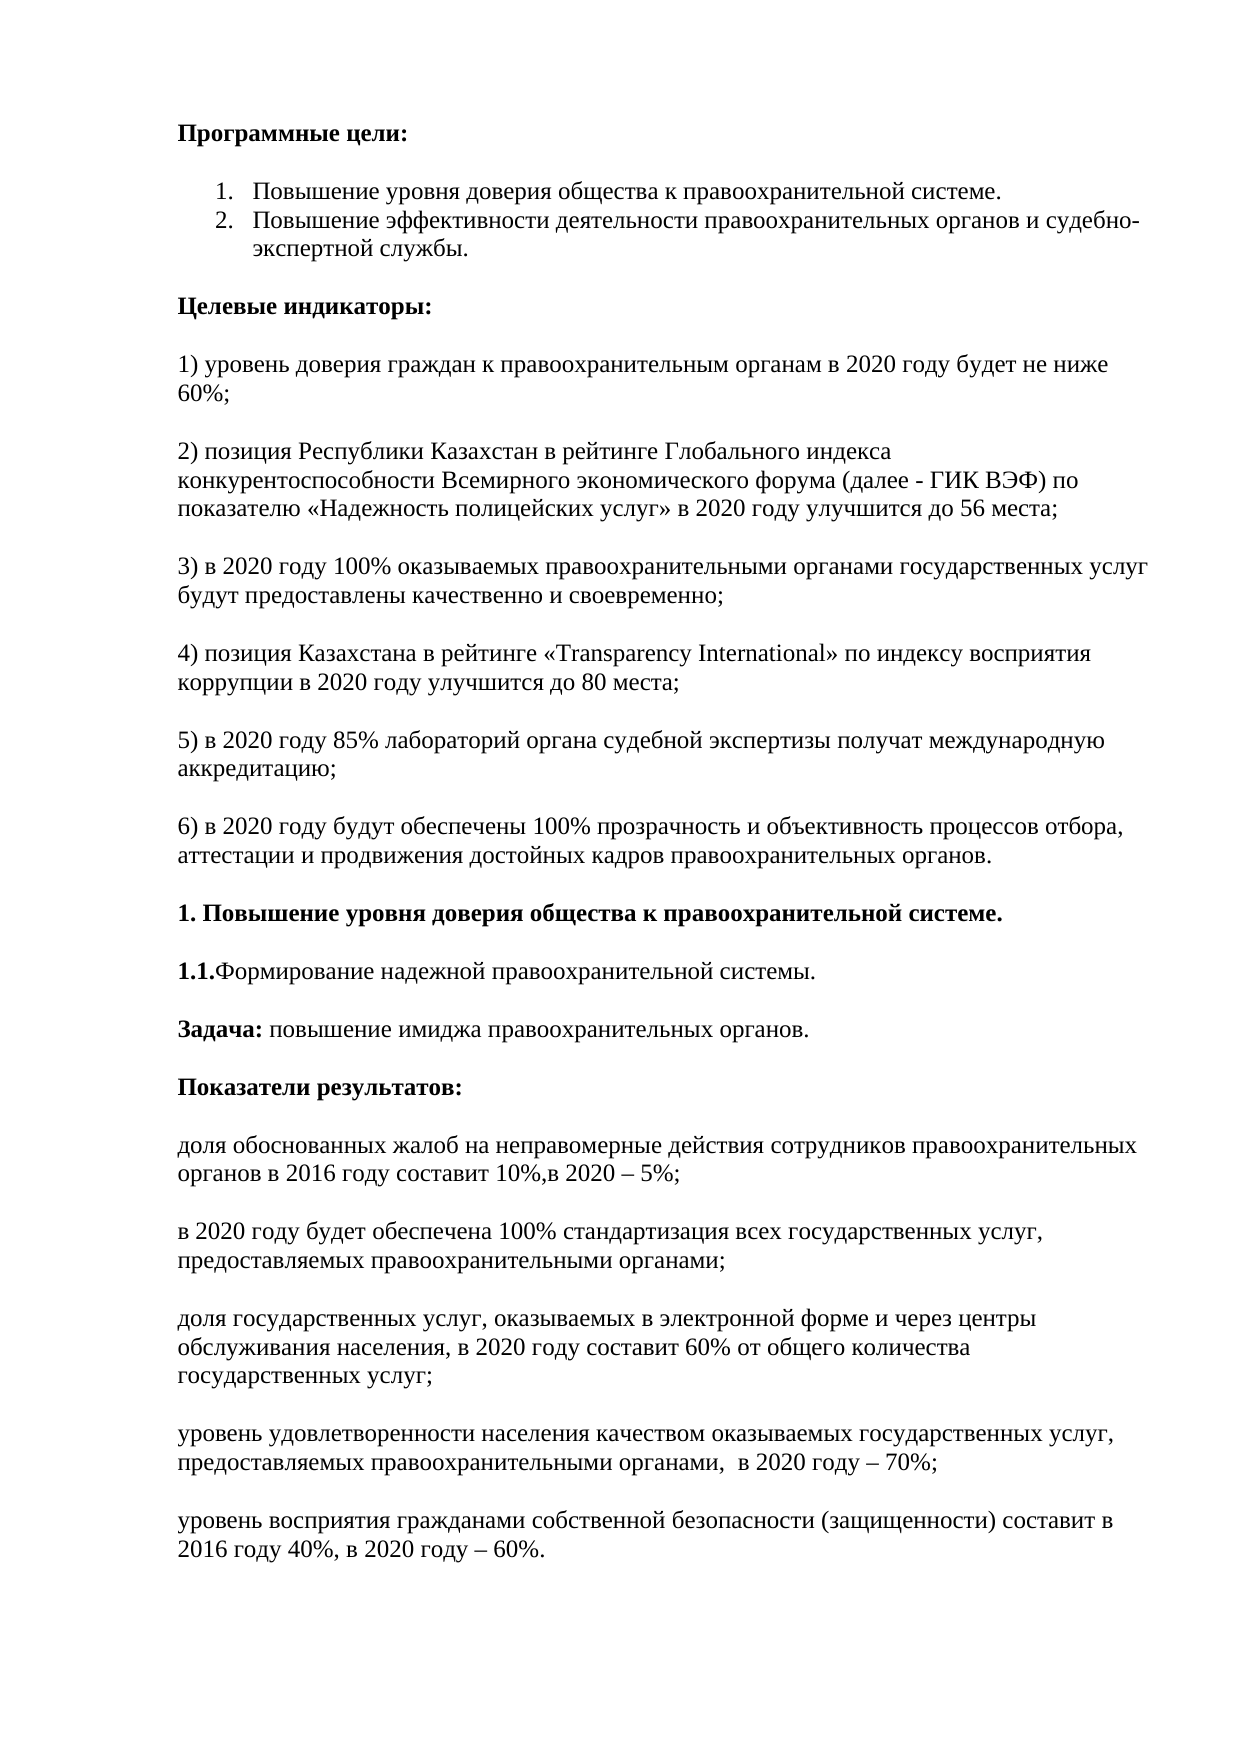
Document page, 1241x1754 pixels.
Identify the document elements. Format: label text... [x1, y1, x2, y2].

text доля государственных услуг, оказываемых в электронной форме и через центры обслуживания населения, в 2020 году составит 60% от общего количества государственных услуг; [177, 1303, 1152, 1389]
text уровень восприятия гражданами собственной безопасности (защищенности) составит в 2016 году 40%, в 2020 году – 60%. [177, 1505, 1152, 1563]
text Задача: повышение имиджа правоохранительных органов. [177, 1014, 1152, 1043]
text Целевые индикаторы: [177, 291, 1152, 320]
text 6) в 2020 году будут обеспечены 100% прозрачность и объективность процессов отбора, аттестации и продвижения достойных кадров правоохранительных органов. [177, 811, 1152, 869]
text 1. Повышение уровня доверия общества к правоохранительной системе. [177, 898, 1152, 927]
text уровень удовлетворенности населения качеством оказываемых государственных услуг, предоставляемых правоохранительными органами, в 2020 году – 70%; [177, 1418, 1152, 1476]
text 3) в 2020 году 100% оказываемых правоохранительными органами государственных услуг будут предоставлены качественно и своевременно; [177, 551, 1152, 609]
list Повышение уровня доверия общества к правоохранительной системе. [215, 176, 1152, 205]
list Повышение эффективности деятельности правоохранительных органов и судебно-экспертной службы. [215, 205, 1152, 262]
text Программные цели: [177, 118, 1152, 147]
text 1) уровень доверия граждан к правоохранительным органам в 2020 году будет не ниже 60%; [177, 349, 1152, 407]
text 1.1.Формирование надежной правоохранительной системы. [177, 956, 1152, 985]
text Показатели результатов: [177, 1072, 1152, 1101]
text 5) в 2020 году 85% лабораторий органа судебной экспертизы получат международную аккредитацию; [177, 725, 1152, 782]
text 2) позиция Республики Казахстан в рейтинге Глобального индекса конкурентоспособности Всемирного экономического форума (далее - ГИК ВЭФ) по показателю «Надежность полицейских услуг» в 2020 году улучшится до 56 места; [177, 436, 1152, 522]
text 4) позиция Казахстана в рейтинге «Transparency International» по индексу восприятия коррупции в 2020 году улучшится до 80 места; [177, 638, 1152, 696]
text доля обоснованных жалоб на неправомерные действия сотрудников правоохранительных органов в 2016 году составит 10%,в 2020 – 5%; [177, 1130, 1152, 1187]
text в 2020 году будет обеспечена 100% стандартизация всех государственных услуг, предоставляемых правоохранительными органами; [177, 1216, 1152, 1274]
